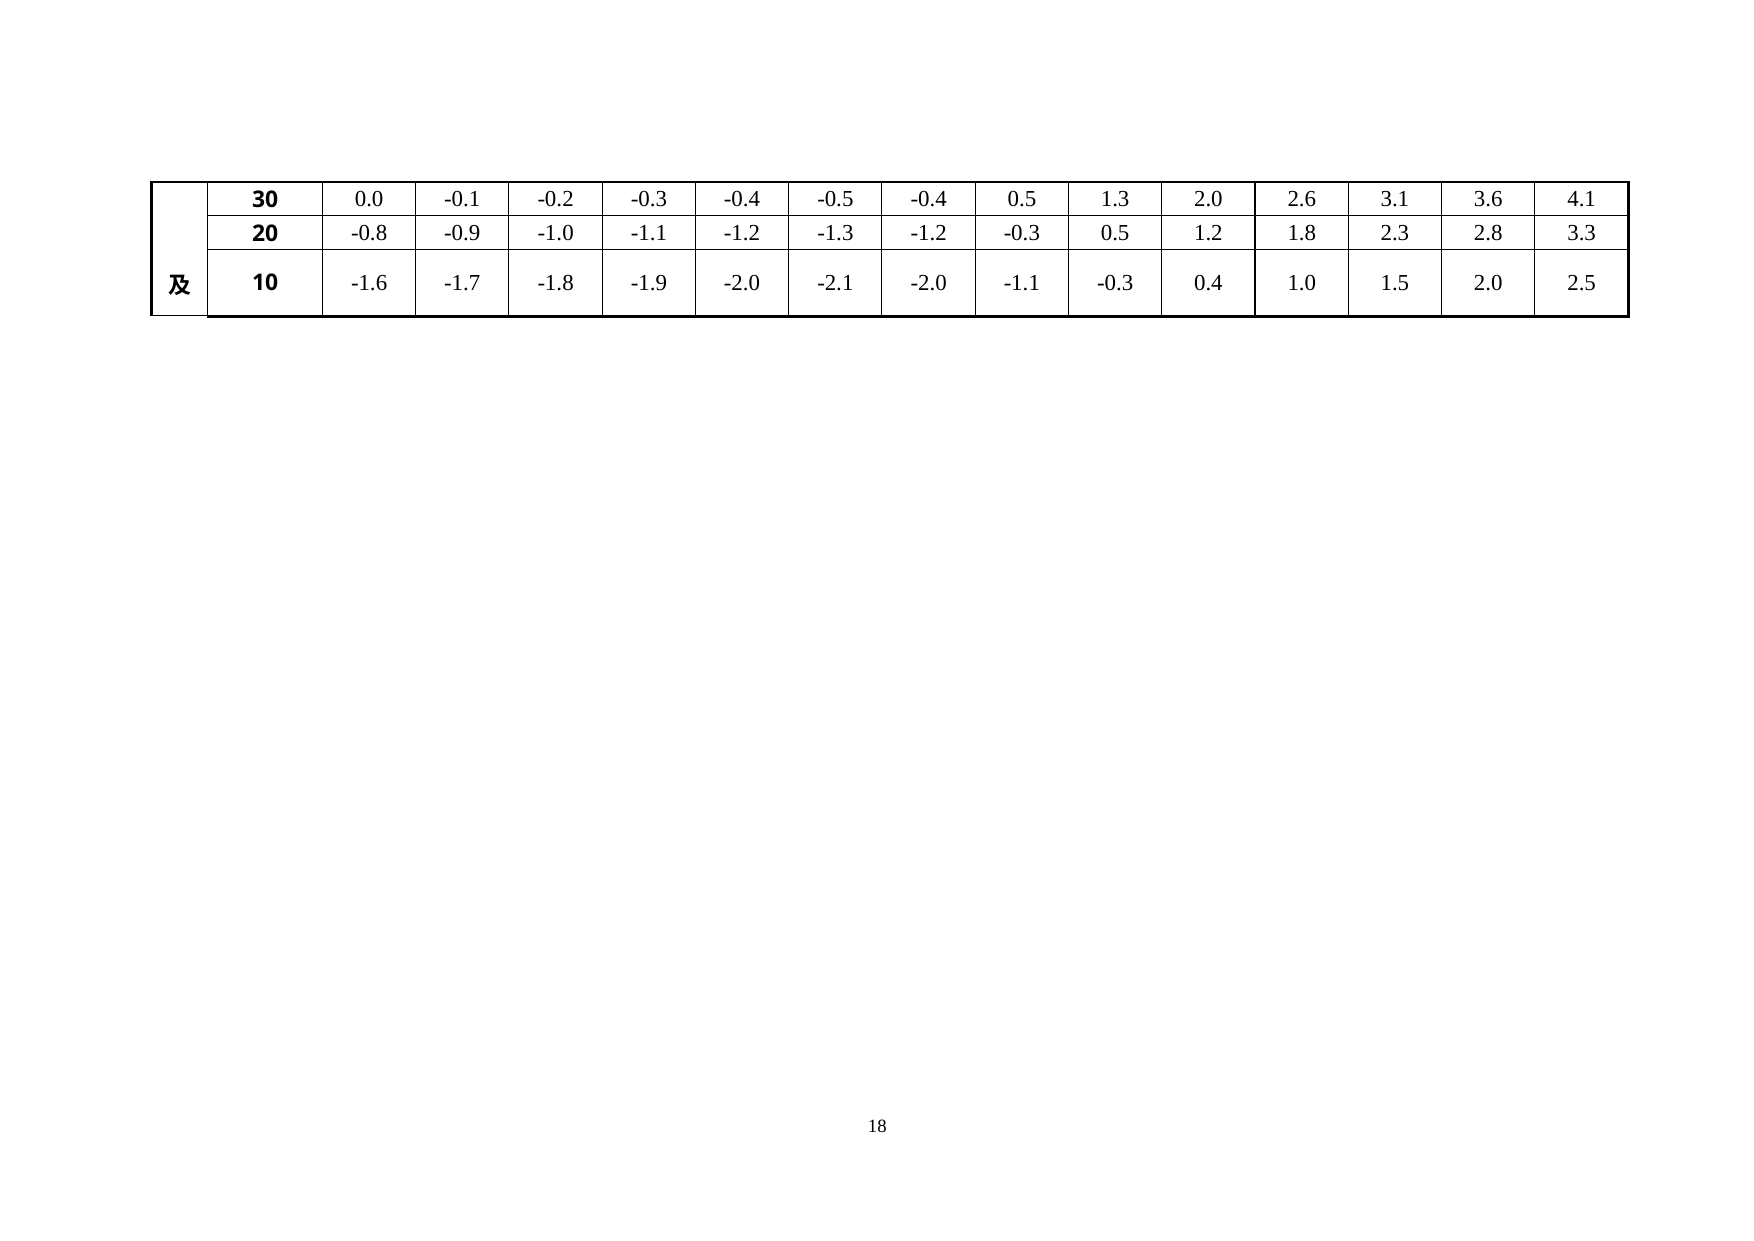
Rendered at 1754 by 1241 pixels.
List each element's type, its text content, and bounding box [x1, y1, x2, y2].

table_cell -0.3 [976, 216, 1068, 248]
table_cell 3.6 [1442, 183, 1534, 215]
table_cell -0.1 [416, 183, 508, 215]
table_cell 2.3 [1349, 216, 1441, 248]
table_cell 10 [208, 250, 322, 314]
table_cell 3.3 [1535, 216, 1627, 248]
table_cell -2.0 [882, 250, 975, 314]
table_cell -0.3 [1069, 250, 1161, 314]
table_cell -1.7 [416, 250, 508, 314]
table_cell -0.2 [509, 183, 602, 215]
table_cell -0.3 [603, 183, 695, 215]
table_cell -0.9 [416, 216, 508, 248]
table_cell -2.0 [696, 250, 788, 314]
table_cell 0.4 [1162, 250, 1254, 314]
table_cell -1.2 [696, 216, 788, 248]
table_cell 1.8 [1256, 216, 1348, 248]
table_cell 2.8 [1442, 216, 1534, 248]
table_cell -1.9 [603, 250, 695, 314]
table_cell -0.4 [696, 183, 788, 215]
table_cell 1.2 [1162, 216, 1254, 248]
table_cell 2.5 [1535, 250, 1627, 314]
table_cell -1.0 [509, 216, 602, 248]
table_cell 1.0 [1256, 250, 1348, 314]
table_cell 0.5 [976, 183, 1068, 215]
table_cell 2.0 [1442, 250, 1534, 314]
table_cell -2.1 [789, 250, 881, 314]
table_cell 2.6 [1256, 183, 1348, 215]
table_cell -1.6 [323, 250, 415, 314]
table_cell 0.0 [323, 183, 415, 215]
table_cell 20 [208, 216, 322, 248]
table_cell -0.4 [882, 183, 975, 215]
table_cell -1.1 [603, 216, 695, 248]
table_cell 0.5 [1069, 216, 1161, 248]
table_cell 1.3 [1069, 183, 1161, 215]
table_cell -1.1 [976, 250, 1068, 314]
table_cell 2.0 [1162, 183, 1254, 215]
table_cell 1.5 [1349, 250, 1441, 314]
table_cell -1.2 [882, 216, 975, 248]
table_cell 30 [208, 183, 322, 215]
table_cell -1.3 [789, 216, 881, 248]
table_cell -0.8 [323, 216, 415, 248]
table_cell 3.1 [1349, 183, 1441, 215]
table_cell -1.8 [509, 250, 602, 314]
table_cell -0.5 [789, 183, 881, 215]
table_cell 4.1 [1535, 183, 1627, 215]
